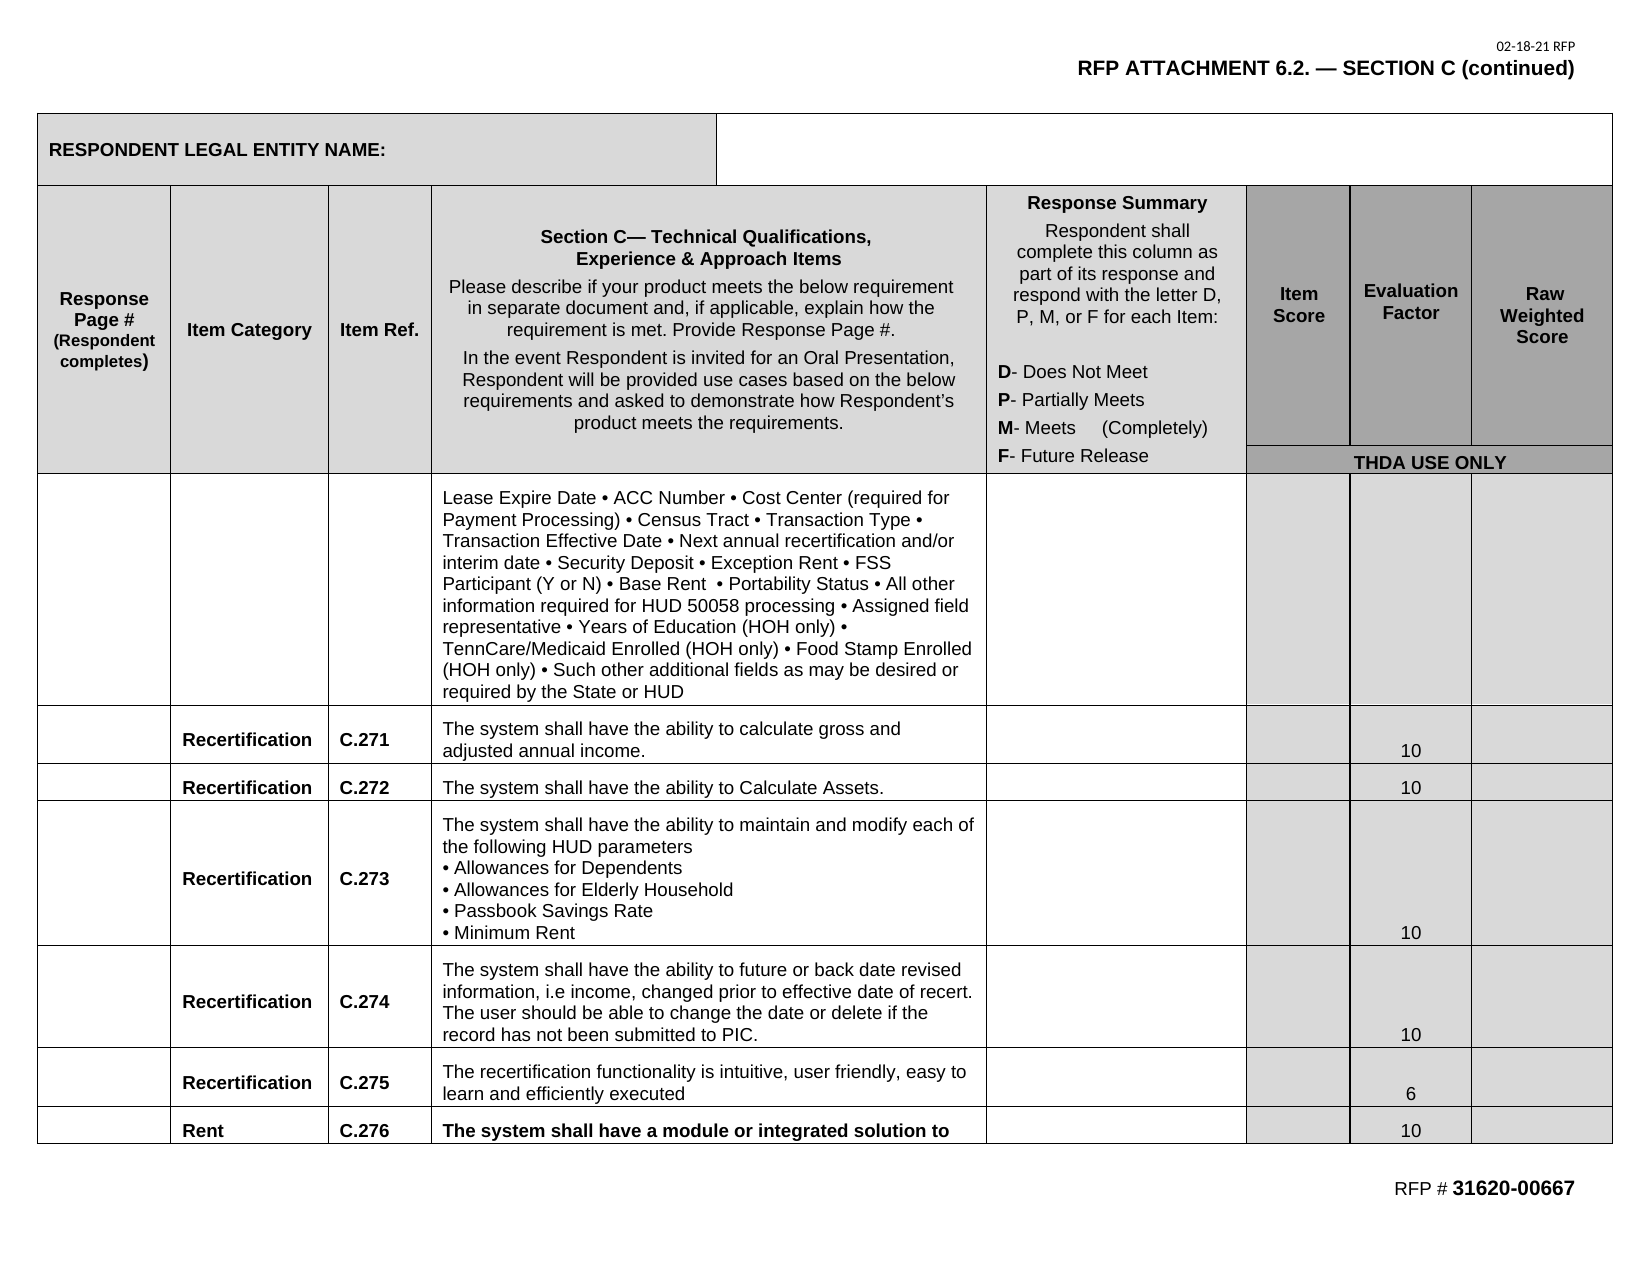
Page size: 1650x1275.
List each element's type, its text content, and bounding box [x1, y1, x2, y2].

table_cell Evaluation Factor [1351, 186, 1471, 445]
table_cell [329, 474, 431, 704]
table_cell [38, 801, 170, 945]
table_cell Item Ref. [329, 186, 431, 473]
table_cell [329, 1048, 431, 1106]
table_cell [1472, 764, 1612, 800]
table_cell Response Page # (Respondent completes) [38, 186, 170, 473]
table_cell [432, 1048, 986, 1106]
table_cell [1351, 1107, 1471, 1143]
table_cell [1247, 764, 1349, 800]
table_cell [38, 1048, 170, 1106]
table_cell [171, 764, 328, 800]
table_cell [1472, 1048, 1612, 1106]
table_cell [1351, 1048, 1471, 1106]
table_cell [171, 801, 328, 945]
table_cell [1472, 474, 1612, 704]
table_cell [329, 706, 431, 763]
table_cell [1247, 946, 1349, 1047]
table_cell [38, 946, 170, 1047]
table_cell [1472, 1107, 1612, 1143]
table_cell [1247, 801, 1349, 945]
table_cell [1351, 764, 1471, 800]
table_cell Raw Weighted Score [1472, 186, 1612, 445]
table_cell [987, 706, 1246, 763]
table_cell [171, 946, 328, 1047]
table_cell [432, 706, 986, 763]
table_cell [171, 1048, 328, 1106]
table_header [717, 114, 1612, 185]
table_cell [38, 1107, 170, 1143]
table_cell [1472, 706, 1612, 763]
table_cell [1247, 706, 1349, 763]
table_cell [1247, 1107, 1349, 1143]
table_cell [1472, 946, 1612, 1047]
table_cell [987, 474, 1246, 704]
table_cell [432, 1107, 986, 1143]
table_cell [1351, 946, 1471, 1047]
table_header RESPONDENT LEGAL ENTITY NAME: [38, 114, 716, 185]
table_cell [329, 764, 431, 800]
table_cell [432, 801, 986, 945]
table_cell Response Summary Respondent shall complete this column as part of its response and respond with the letter D, P, M, or F for each Item: D- Does Not Meet P- Partially Meets M- Meets (Completely) F- Future Release [987, 186, 1246, 473]
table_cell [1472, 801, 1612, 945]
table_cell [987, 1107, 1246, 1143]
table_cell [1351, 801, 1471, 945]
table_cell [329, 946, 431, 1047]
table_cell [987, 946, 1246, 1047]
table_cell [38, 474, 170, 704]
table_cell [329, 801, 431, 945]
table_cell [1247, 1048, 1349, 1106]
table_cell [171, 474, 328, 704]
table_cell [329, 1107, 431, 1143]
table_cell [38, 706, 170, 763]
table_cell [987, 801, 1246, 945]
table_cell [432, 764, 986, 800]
table_cell Section C— Technical Qualifications, Experience & Approach Items Please describe if your product meets the below requirement in separate document and, if applicable, explain how the requirement is met. Provide Response Page #. In the event Respondent is invited for an Oral Presentation, Respondent will be provided use cases based on the below requirements and asked to demonstrate how Respondent’s product meets the requirements. [432, 186, 986, 473]
table_cell Item Category [171, 186, 328, 473]
table_cell THDA USE ONLY [1247, 446, 1612, 473]
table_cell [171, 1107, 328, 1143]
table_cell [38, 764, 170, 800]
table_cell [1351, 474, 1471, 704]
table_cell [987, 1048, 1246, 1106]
table_cell Item Score [1247, 186, 1349, 445]
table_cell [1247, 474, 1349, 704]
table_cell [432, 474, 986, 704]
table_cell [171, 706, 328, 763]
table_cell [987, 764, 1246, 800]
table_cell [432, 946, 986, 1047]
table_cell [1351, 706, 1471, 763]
